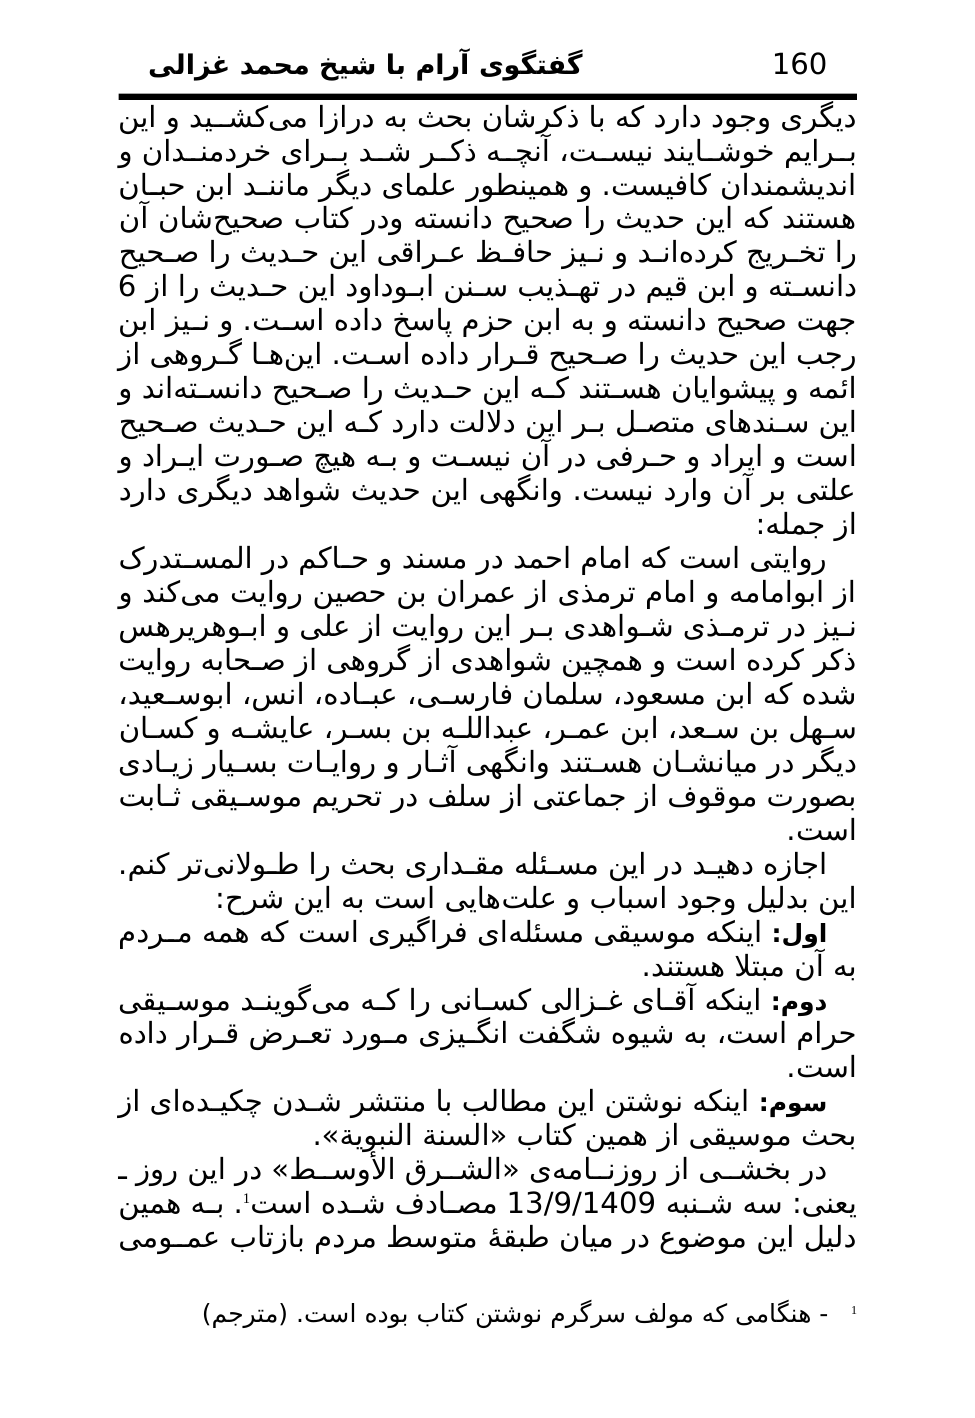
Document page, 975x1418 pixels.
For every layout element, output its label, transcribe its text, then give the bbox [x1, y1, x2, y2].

text روایتی است که امام احمد در مسند و حاکم در المستدرک از ابوامامه و امام ترمذی از عمران بن حصین روایت می‌کند و نیز در ترمذی شواهدی بر این روایت از علی و ابوهریرهس ذکر کرده است و همچین شواهدی از گروهی از صحابه روایت شده که ابن مسعود، سلمان فارسی، عباده، انس، ابوسعید، سهل بن سعد، ابن عمر، عبدالله بن بسر، عایشه و کسان دیگر در میانشان هستند وانگهی آثار و روایات بسیار زیادی بصورت موقوف از جماعتی از سلف در تحریم موسیقی ثابت است. [118, 541, 857, 847]
text سوم: اینکه نوشتن این مطالب با منتشر شدن چکیده‌ای از بحث موسیقی از همین کتاب «السنة النبویة». [118, 1085, 857, 1153]
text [118, 100, 857, 541]
text اجازه دهید در این مسئله مقداری بحث را طولانی‌تر کنم. این بدلیل وجود اسباب و علت‌هایی است به این شرح: [118, 847, 857, 915]
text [118, 1153, 857, 1254]
text دوم: اینکه آقای غزالی کسانی را که می‌گویند موسیقی حرام است، به شیوه شگفت انگیزی مورد تعرض قرار داده است. [118, 983, 857, 1085]
text اول: اینکه موسیقی مسئله‌ای فراگیری است که همه مردم به آن مبتلا هستند. [118, 915, 857, 983]
